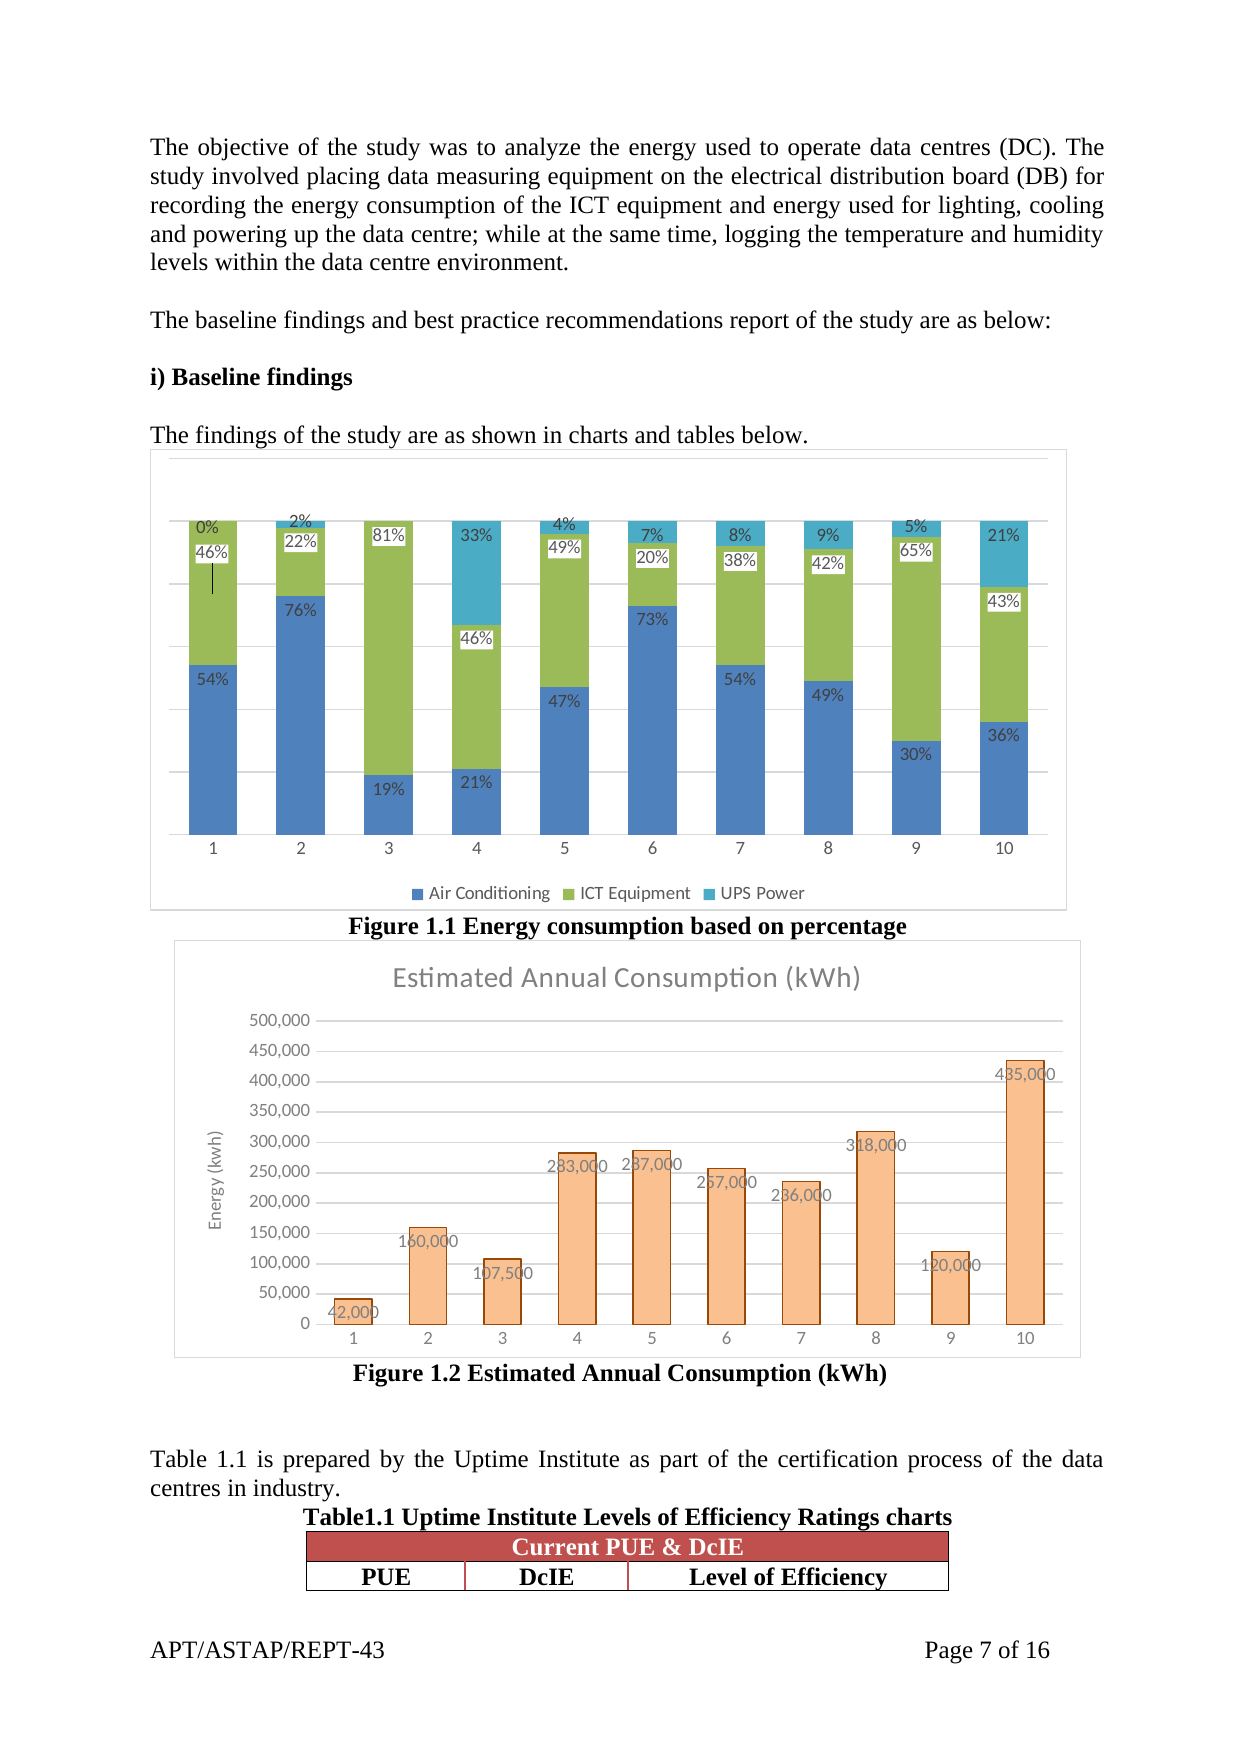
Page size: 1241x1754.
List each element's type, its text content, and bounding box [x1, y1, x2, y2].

table_cell DcIE [466, 1562, 627, 1590]
table_header Current PUE & DcIE [307, 1532, 948, 1561]
text i) Baseline findings [150, 362, 1105, 391]
text Table 1.1 is prepared by the Uptime Institute as part of the certification process of the data centres in industry. [150, 1444, 1105, 1502]
table_cell Level of Efficiency [629, 1562, 948, 1590]
text The findings of the study are as shown in charts and tables below. [150, 420, 1105, 449]
table_cell PUE [307, 1562, 464, 1590]
text The objective of the study was to analyze the energy used to operate data centres (DC). The study involved placing data measuring equipment on the electrical distribution board (DB) for recording the energy consumption of the ICT equipment and energy used for lighting, cooling and powering up the data centre; while at the same time, logging the temperature and humidity levels within the data centre environment. [150, 132, 1105, 276]
text Table1.1 Uptime Institute Levels of Efficiency Ratings charts [150, 1502, 1105, 1531]
text The baseline findings and best practice recommendations report of the study are as below: [150, 305, 1105, 334]
text Figure 1.2 Estimated Annual Consumption (kWh) [150, 1358, 1105, 1387]
text Figure 1.1 Energy consumption based on percentage [150, 911, 1105, 939]
